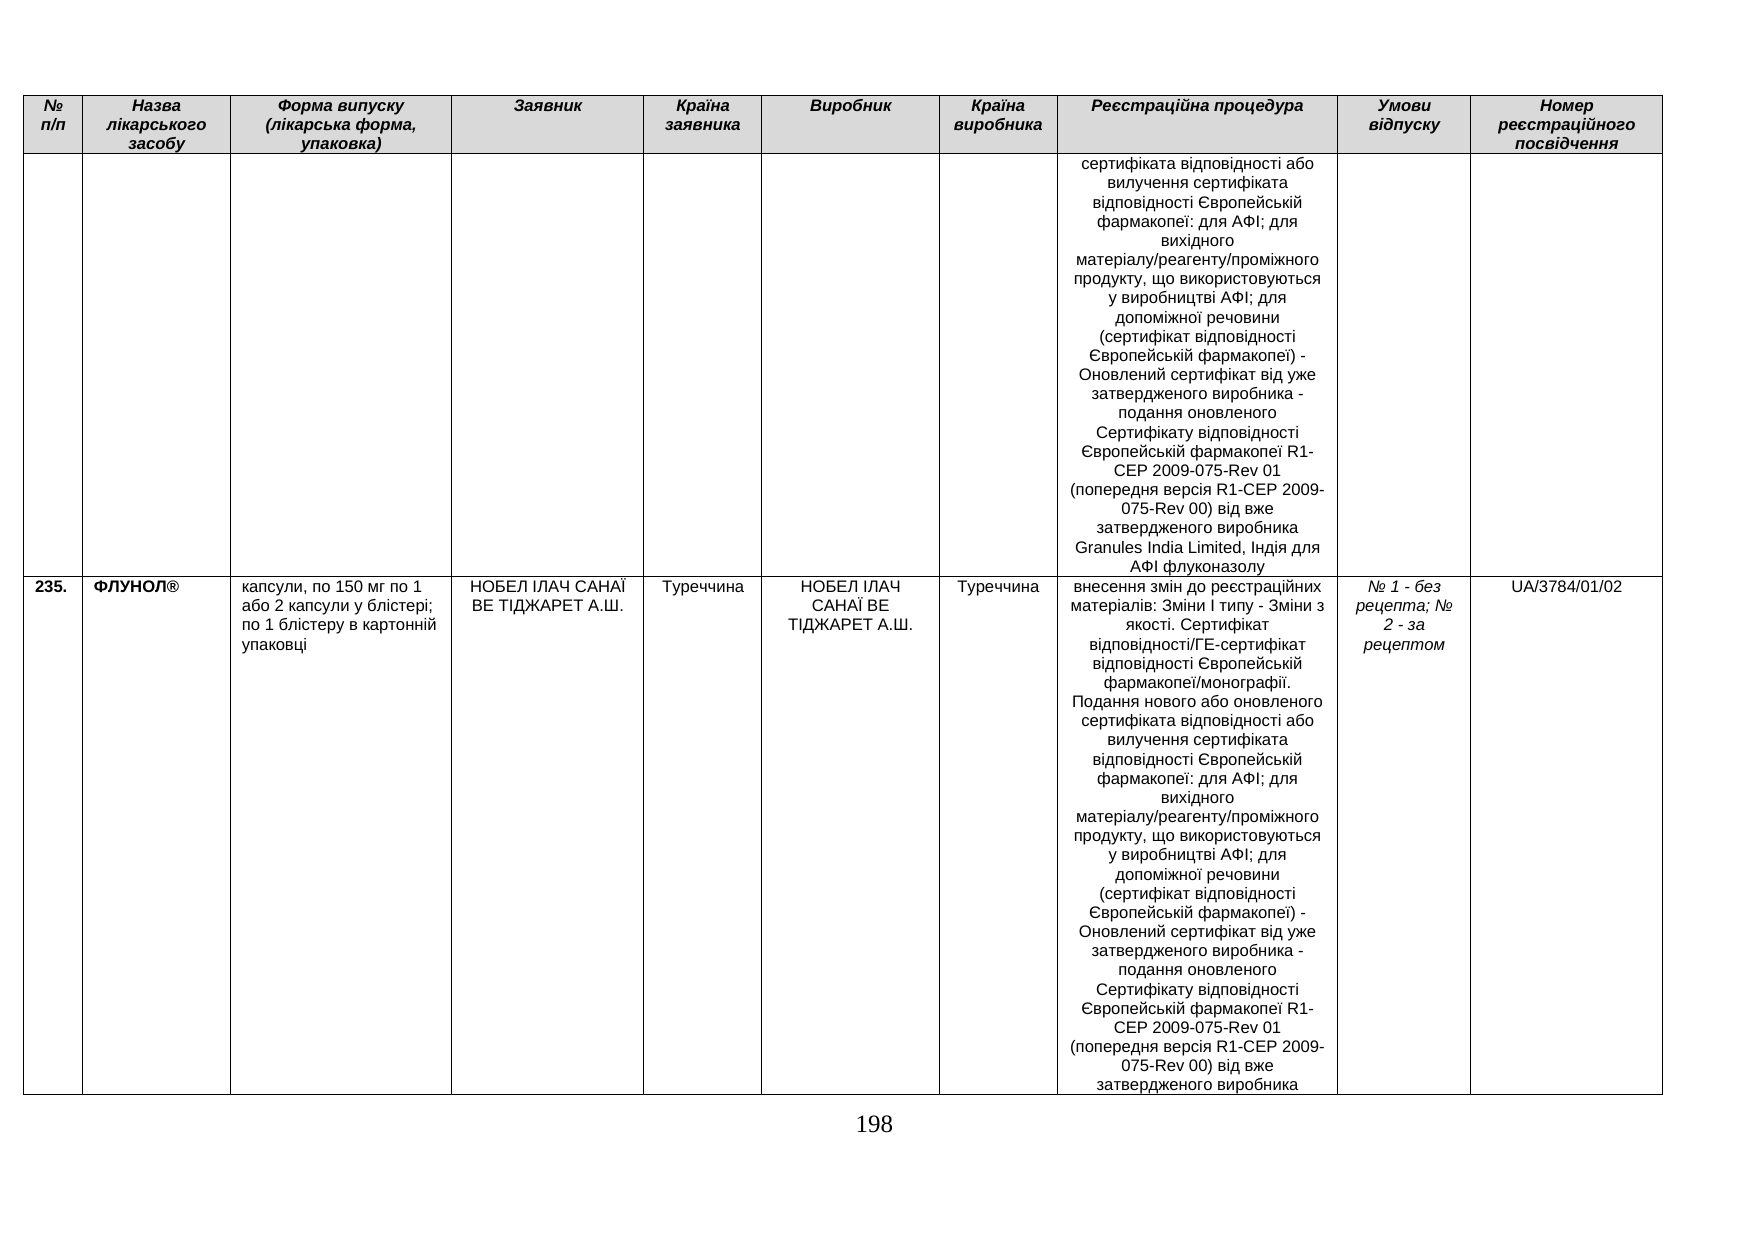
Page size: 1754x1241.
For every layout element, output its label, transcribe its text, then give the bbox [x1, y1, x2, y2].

table_header № п/п [24, 96, 82, 153]
table_header Заявник [452, 96, 643, 153]
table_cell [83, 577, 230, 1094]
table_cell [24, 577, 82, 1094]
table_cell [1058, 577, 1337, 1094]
table_header Умови відпуску [1338, 96, 1470, 153]
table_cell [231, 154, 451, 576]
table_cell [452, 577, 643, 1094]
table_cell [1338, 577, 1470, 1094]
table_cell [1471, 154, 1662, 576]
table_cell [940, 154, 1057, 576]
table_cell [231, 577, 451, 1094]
table_header Номер реєстраційного посвідчення [1471, 96, 1662, 153]
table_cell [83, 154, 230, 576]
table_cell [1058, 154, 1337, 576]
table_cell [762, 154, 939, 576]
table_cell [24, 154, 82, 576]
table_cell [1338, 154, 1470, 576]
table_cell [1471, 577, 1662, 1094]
table_header Країна виробника [940, 96, 1057, 153]
table_header Форма випуску (лікарська форма, упаковка) [231, 96, 451, 153]
table_header Назва лікарського засобу [83, 96, 230, 153]
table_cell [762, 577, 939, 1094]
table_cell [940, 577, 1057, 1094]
table_header Виробник [762, 96, 939, 153]
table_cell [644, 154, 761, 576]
table_header Реєстраційна процедура [1058, 96, 1337, 153]
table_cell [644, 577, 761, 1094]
table_header Країна заявника [644, 96, 761, 153]
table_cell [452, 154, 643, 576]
